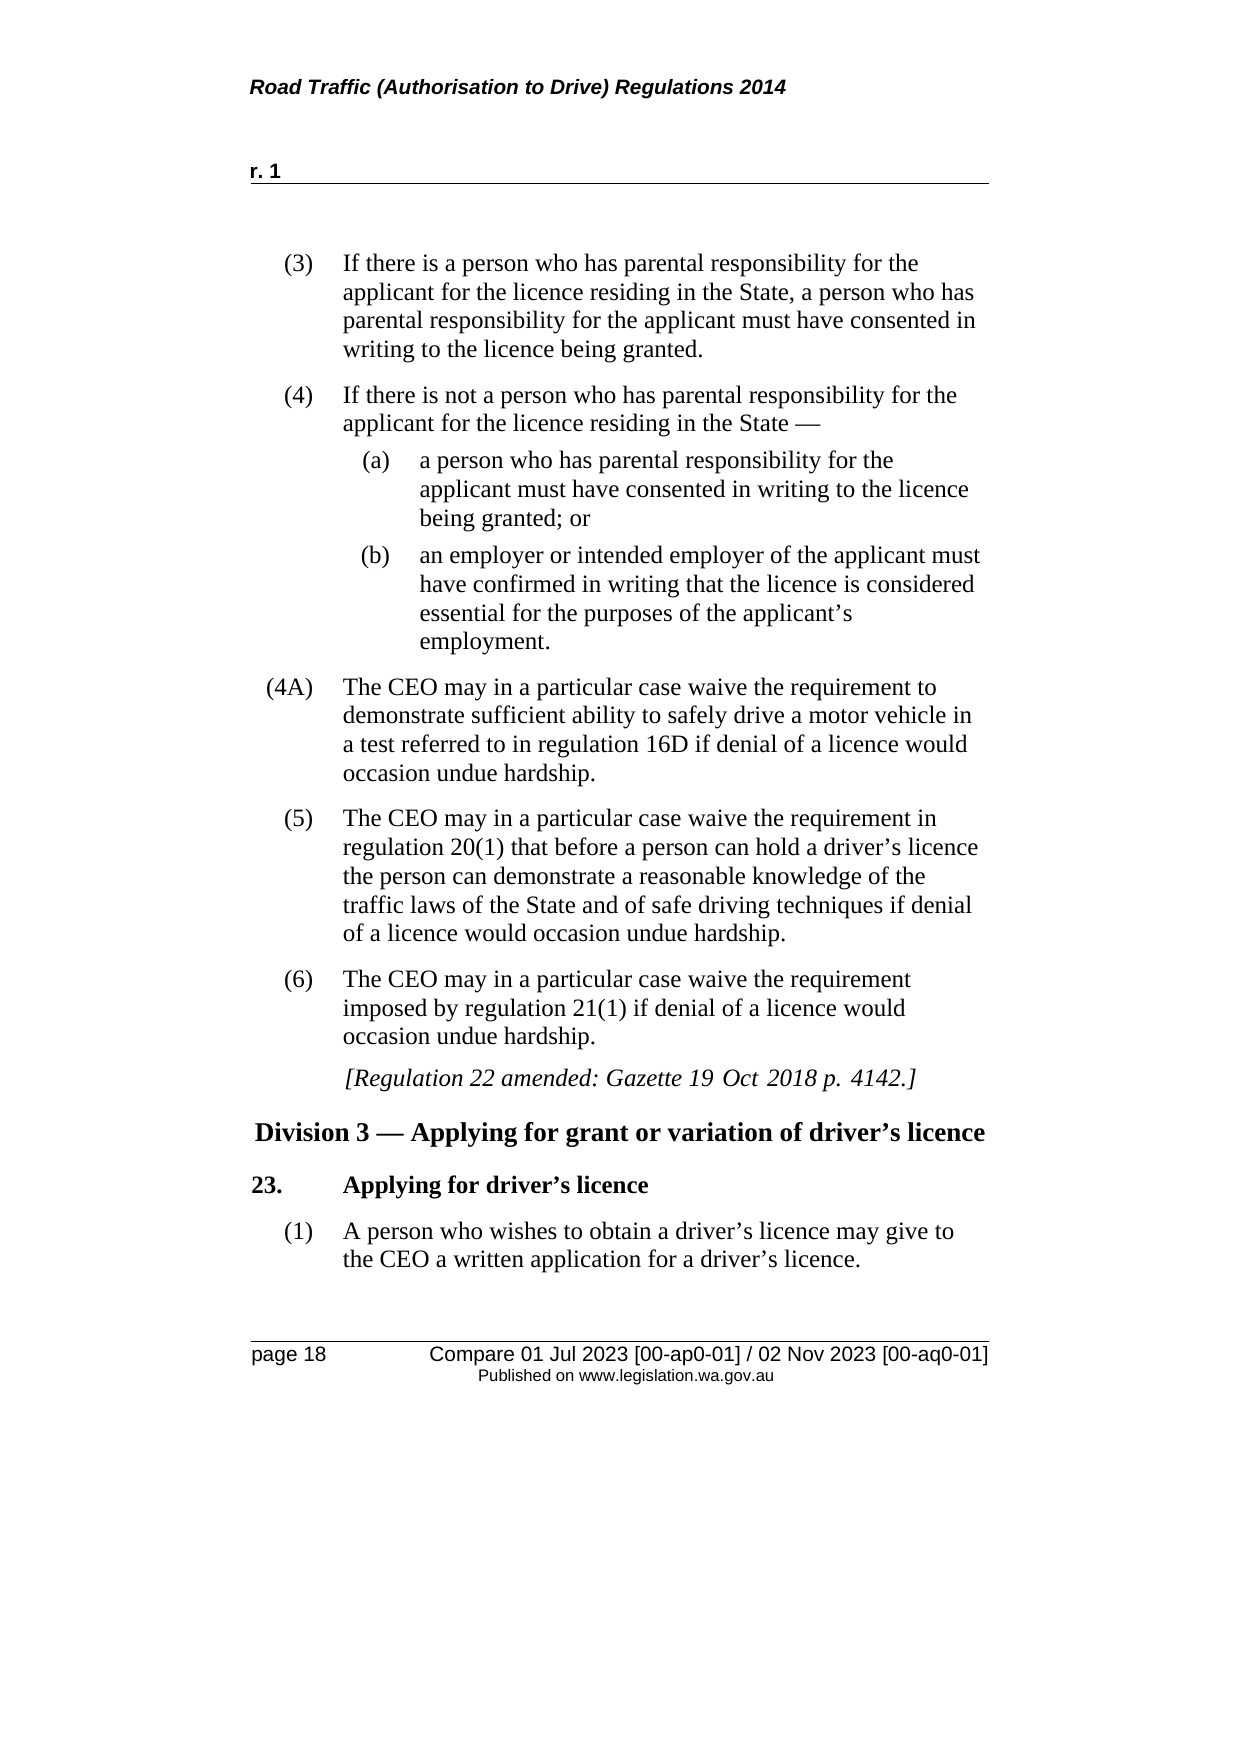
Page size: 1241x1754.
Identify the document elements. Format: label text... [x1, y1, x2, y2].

text (4) If there is not a person who has parental responsibility for the applicant for the licence residing in the State — [251, 380, 989, 437]
text (3) If there is a person who has parental responsibility for the applicant for the licence residing in the State, a person who has parental responsibility for the applicant must have consented in writing to the licence being granted. [251, 248, 989, 363]
text (b) an employer or intended employer of the applicant must have confirmed in writing that the licence is considered essential for the purposes of the applicant’s employment. [251, 540, 989, 655]
text (5) The CEO may in a particular case waive the requirement in regulation 20(1) that before a person can hold a driver’s licence the person can demonstrate a reasonable knowledge of the traffic laws of the State and of safe driving techniques if denial of a licence would occasion undue hardship. [251, 803, 989, 947]
text (a) a person who has parental responsibility for the applicant must have consented in writing to the licence being granted; or [251, 446, 989, 532]
text (4A) The CEO may in a particular case waive the requirement to demonstrate sufficient ability to safely drive a motor vehicle in a test referred to in regulation 16D if denial of a licence would occasion undue hardship. [251, 672, 989, 787]
text (6) The CEO may in a particular case waive the requirement imposed by regulation 21(1) if denial of a licence would occasion undue hardship. [251, 964, 989, 1050]
text [Regulation 22 amended: Gazette 19 Oct 2018 p. 4142.] [251, 1063, 989, 1091]
subtitle 23. Applying for driver’s licence [251, 1170, 989, 1199]
subtitle Division 3 — Applying for grant or variation of driver’s licence [251, 1116, 989, 1147]
text (1) A person who wishes to obtain a driver’s licence may give to the CEO a written application for a driver’s licence. [251, 1216, 989, 1273]
